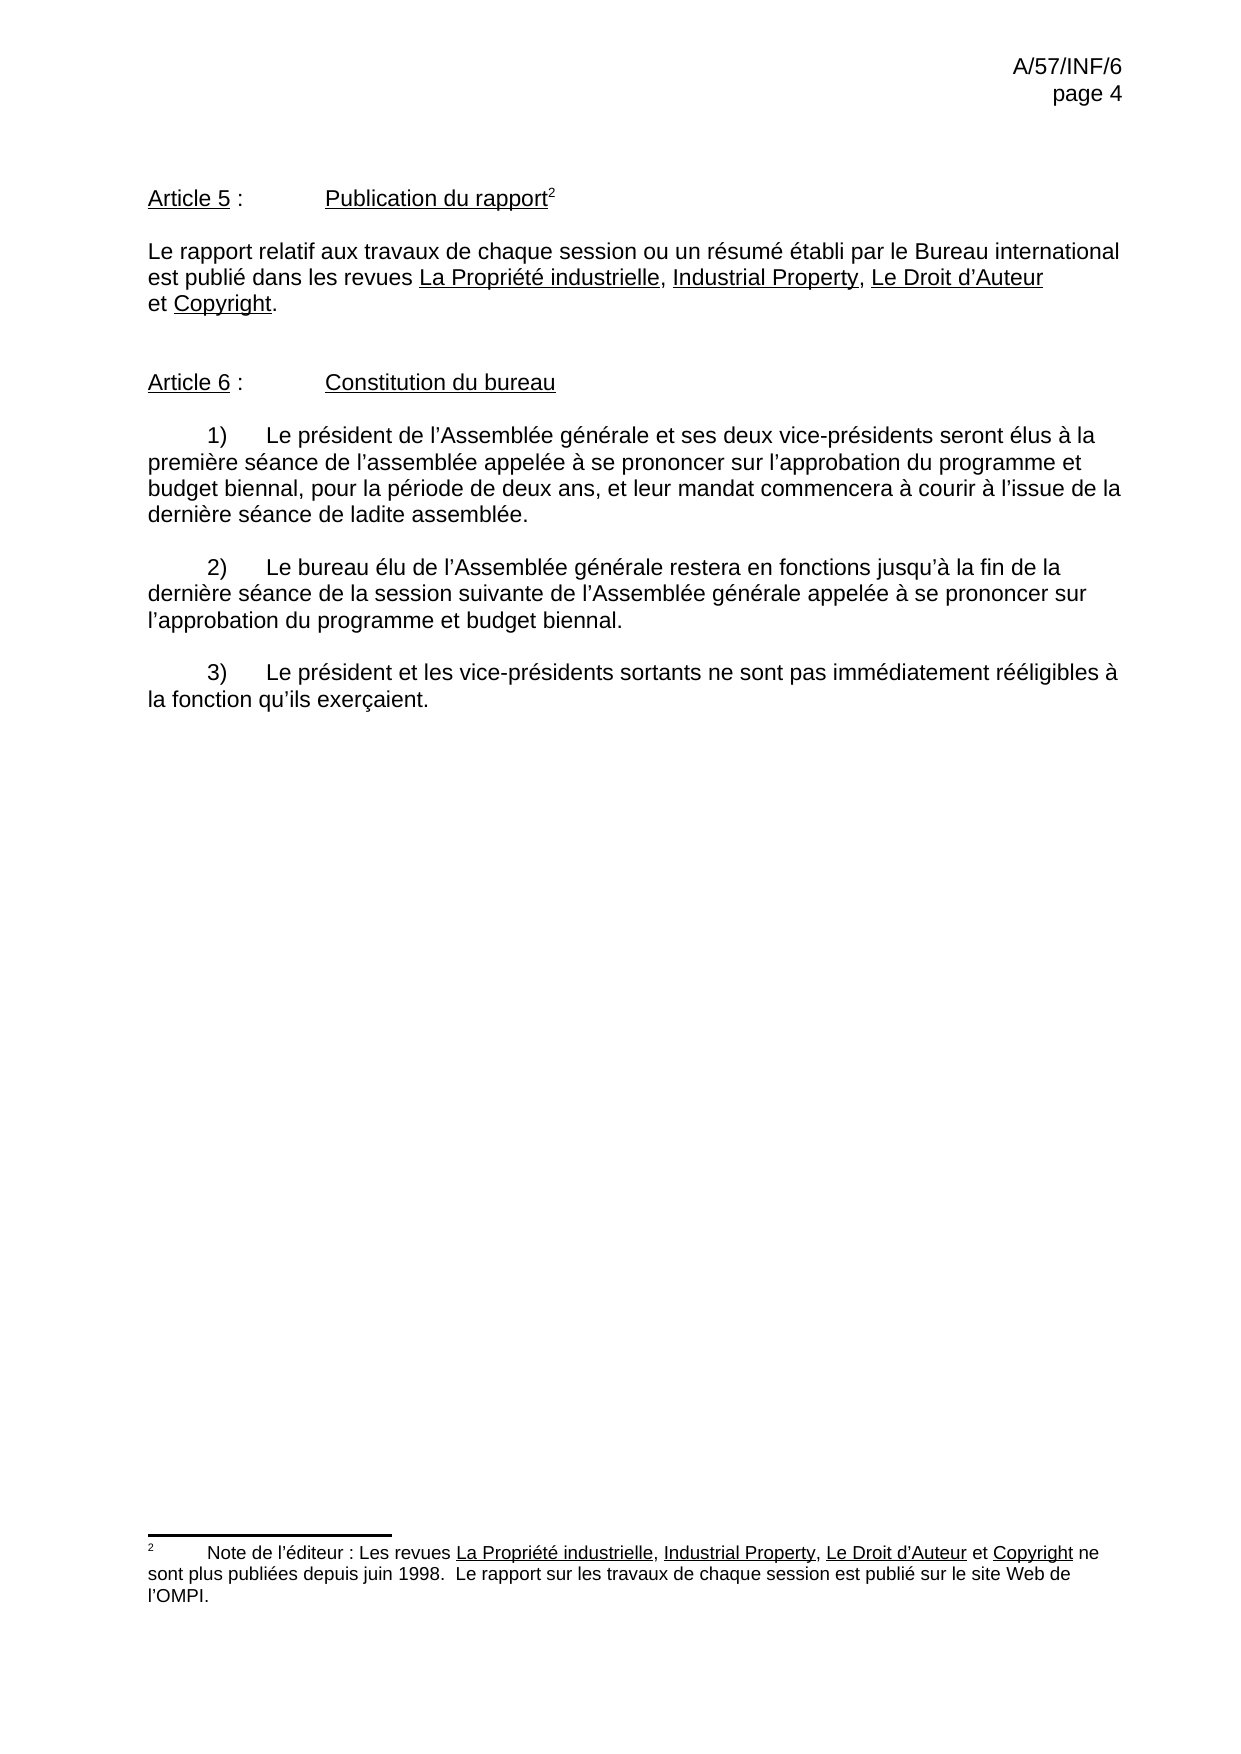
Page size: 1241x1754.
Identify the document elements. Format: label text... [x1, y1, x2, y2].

text 3) Le président et les vice-présidents sortants ne sont pas immédiatement rééligibles à la fonction qu’ils exerçaient. [148, 659, 1122, 712]
text Le rapport relatif aux travaux de chaque session ou un résumé établi par le Bureau international est publié dans les revues La Propriété industrielle, Industrial Property, Le Droit d’Auteur et Copyright. [148, 238, 1122, 317]
text Article 5 : Publication du rapport [148, 185, 1122, 211]
text Article 6 : Constitution du bureau [148, 369, 1122, 396]
text 2) Le bureau élu de l’Assemblée générale restera en fonctions jusqu’à la fin de la dernière séance de la session suivante de l’Assemblée générale appelée à se prononcer sur l’approbation du programme et budget biennal. [148, 554, 1122, 633]
text 1) Le président de l’Assemblée générale et ses deux vice-présidents seront élus à la première séance de l’assemblée appelée à se prononcer sur l’approbation du programme et budget biennal, pour la période de deux ans, et leur mandat commencera à courir à l’issue de la dernière séance de ladite assemblée. [148, 422, 1122, 527]
